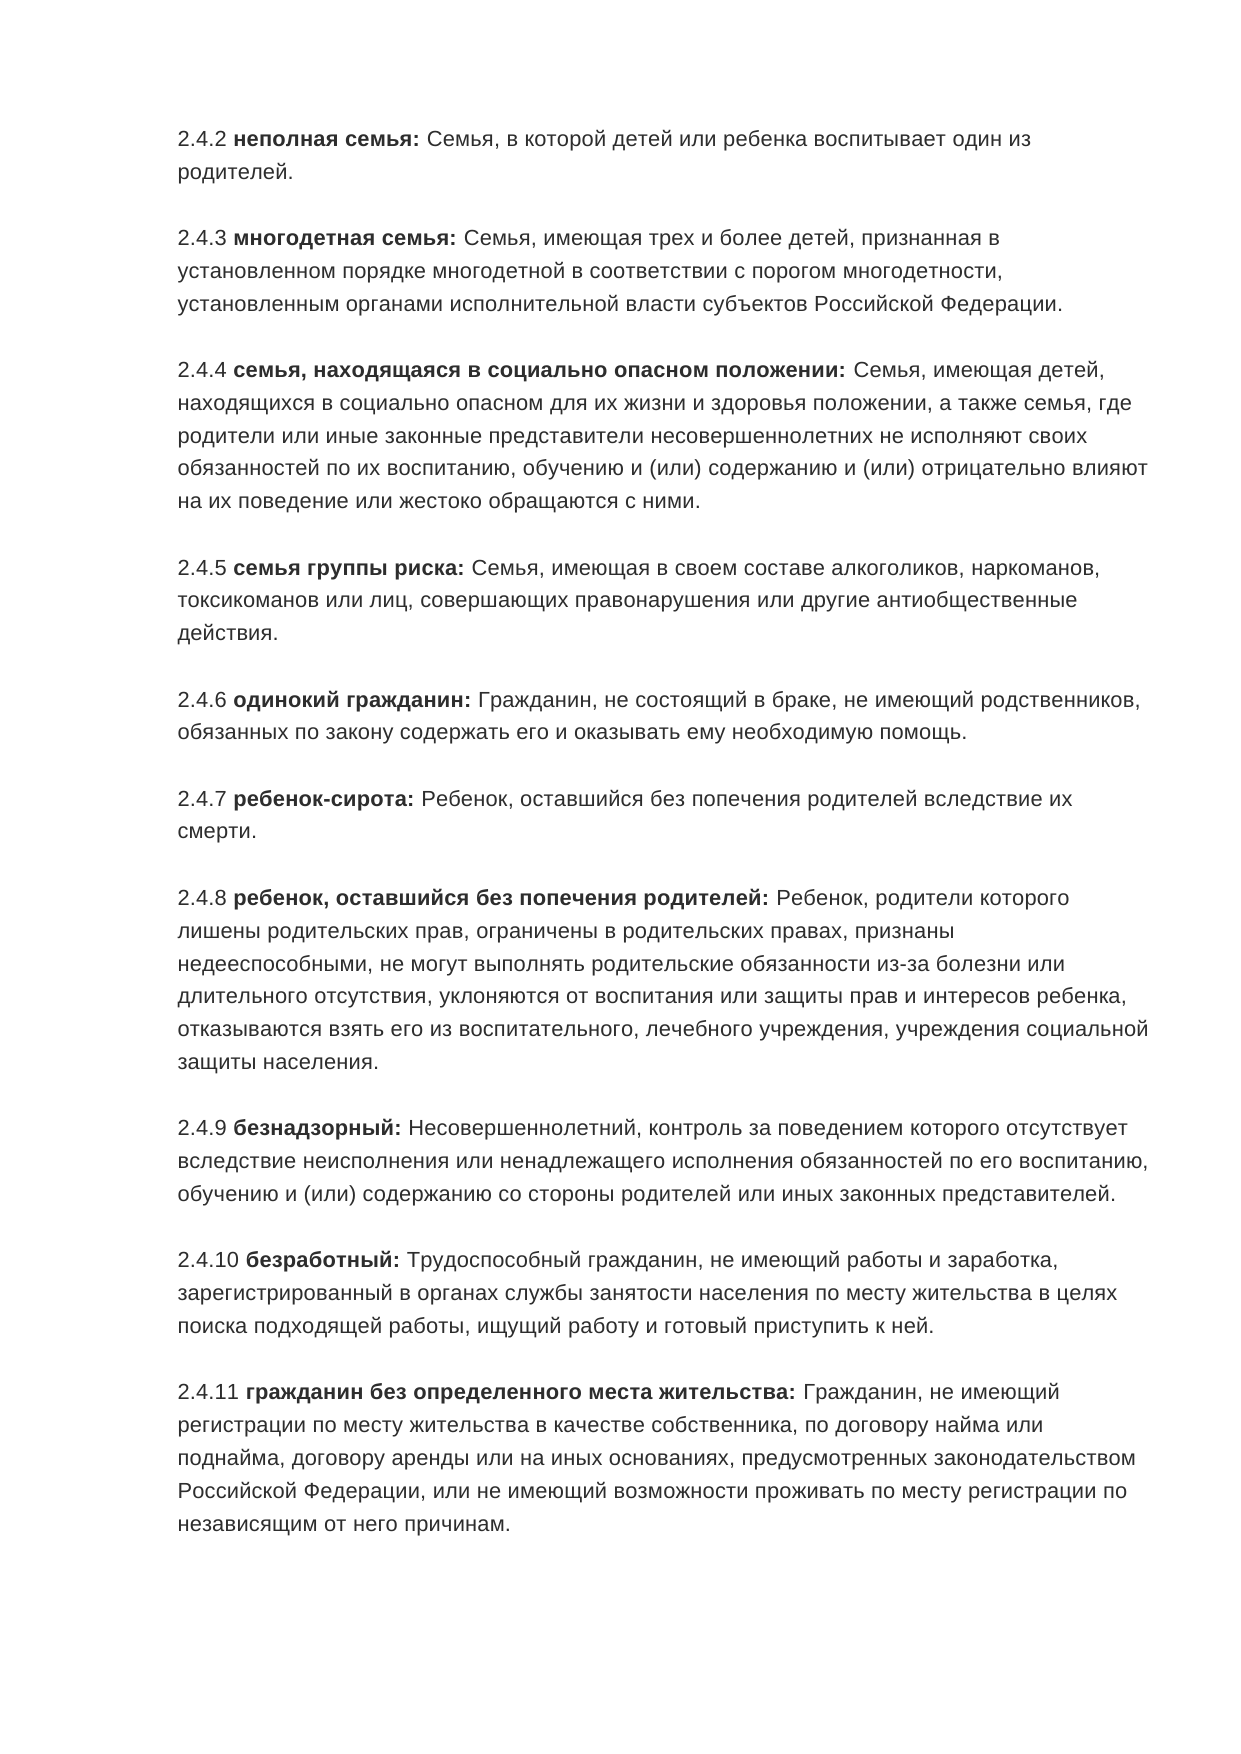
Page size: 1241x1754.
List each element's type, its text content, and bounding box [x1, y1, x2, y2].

text 2.4.7 ребенок-сирота: Ребенок, оставшийся без попечения родителей вследствие их смерти. [177, 778, 1152, 877]
text 2.4.5 семья группы риска: Семья, имеющая в своем составе алкоголиков, наркоманов, токсикоманов или лиц, совершающих правонарушения или другие антиобщественные действия. [177, 547, 1152, 679]
text 2.4.10 безработный: Трудоспособный гражданин, не имеющий работы и заработка, зарегистрированный в органах службы занятости населения по месту жительства в целях поиска подходящей работы, ищущий работу и готовый приступить к ней. [177, 1239, 1152, 1372]
text 2.4.4 семья, находящаяся в социально опасном положении: Семья, имеющая детей, находящихся в социально опасном для их жизни и здоровья положении, а также семья, где родители или иные законные представители несовершеннолетних не исполняют своих обязанностей по их воспитанию, обучению и (или) содержанию и (или) отрицательно влияют на их поведение или жестоко обращаются с ними. [177, 349, 1152, 547]
text 2.4.9 безнадзорный: Несовершеннолетний, контроль за поведением которого отсутствует вследствие неисполнения или ненадлежащего исполнения обязанностей по его воспитанию, обучению и (или) содержанию со стороны родителей или иных законных представителей. [177, 1108, 1152, 1239]
text 2.4.8 ребенок, оставшийся без попечения родителей: Ребенок, родители которого лишены родительских прав, ограничены в родительских правах, признаны недееспособными, не могут выполнять родительские обязанности из-за болезни или длительного отсутствия, уклоняются от воспитания или защиты прав и интересов ребенка, отказываются взять его из воспитательного, лечебного учреждения, учреждения социальной защиты населения. [177, 877, 1152, 1108]
text 2.4.11 гражданин без определенного места жительства: Гражданин, не имеющий регистрации по месту жительства в качестве собственника, по договору найма или поднайма, договору аренды или на иных основаниях, предусмотренных законодательством Российской Федерации, или не имеющий возможности проживать по месту регистрации по независящим от него причинам. [177, 1372, 1152, 1569]
text 2.4.3 многодетная семья: Семья, имеющая трех и более детей, признанная в установленном порядке многодетной в соответствии с порогом многодетности, установленным органами исполнительной власти субъектов Российской Федерации. [177, 217, 1152, 349]
text 2.4.6 одинокий гражданин: Гражданин, не состоящий в браке, не имеющий родственников, обязанных по закону содержать его и оказывать ему необходимую помощь. [177, 679, 1152, 778]
text 2.4.2 неполная семья: Семья, в которой детей или ребенка воспитывает один из родителей. [177, 118, 1152, 217]
